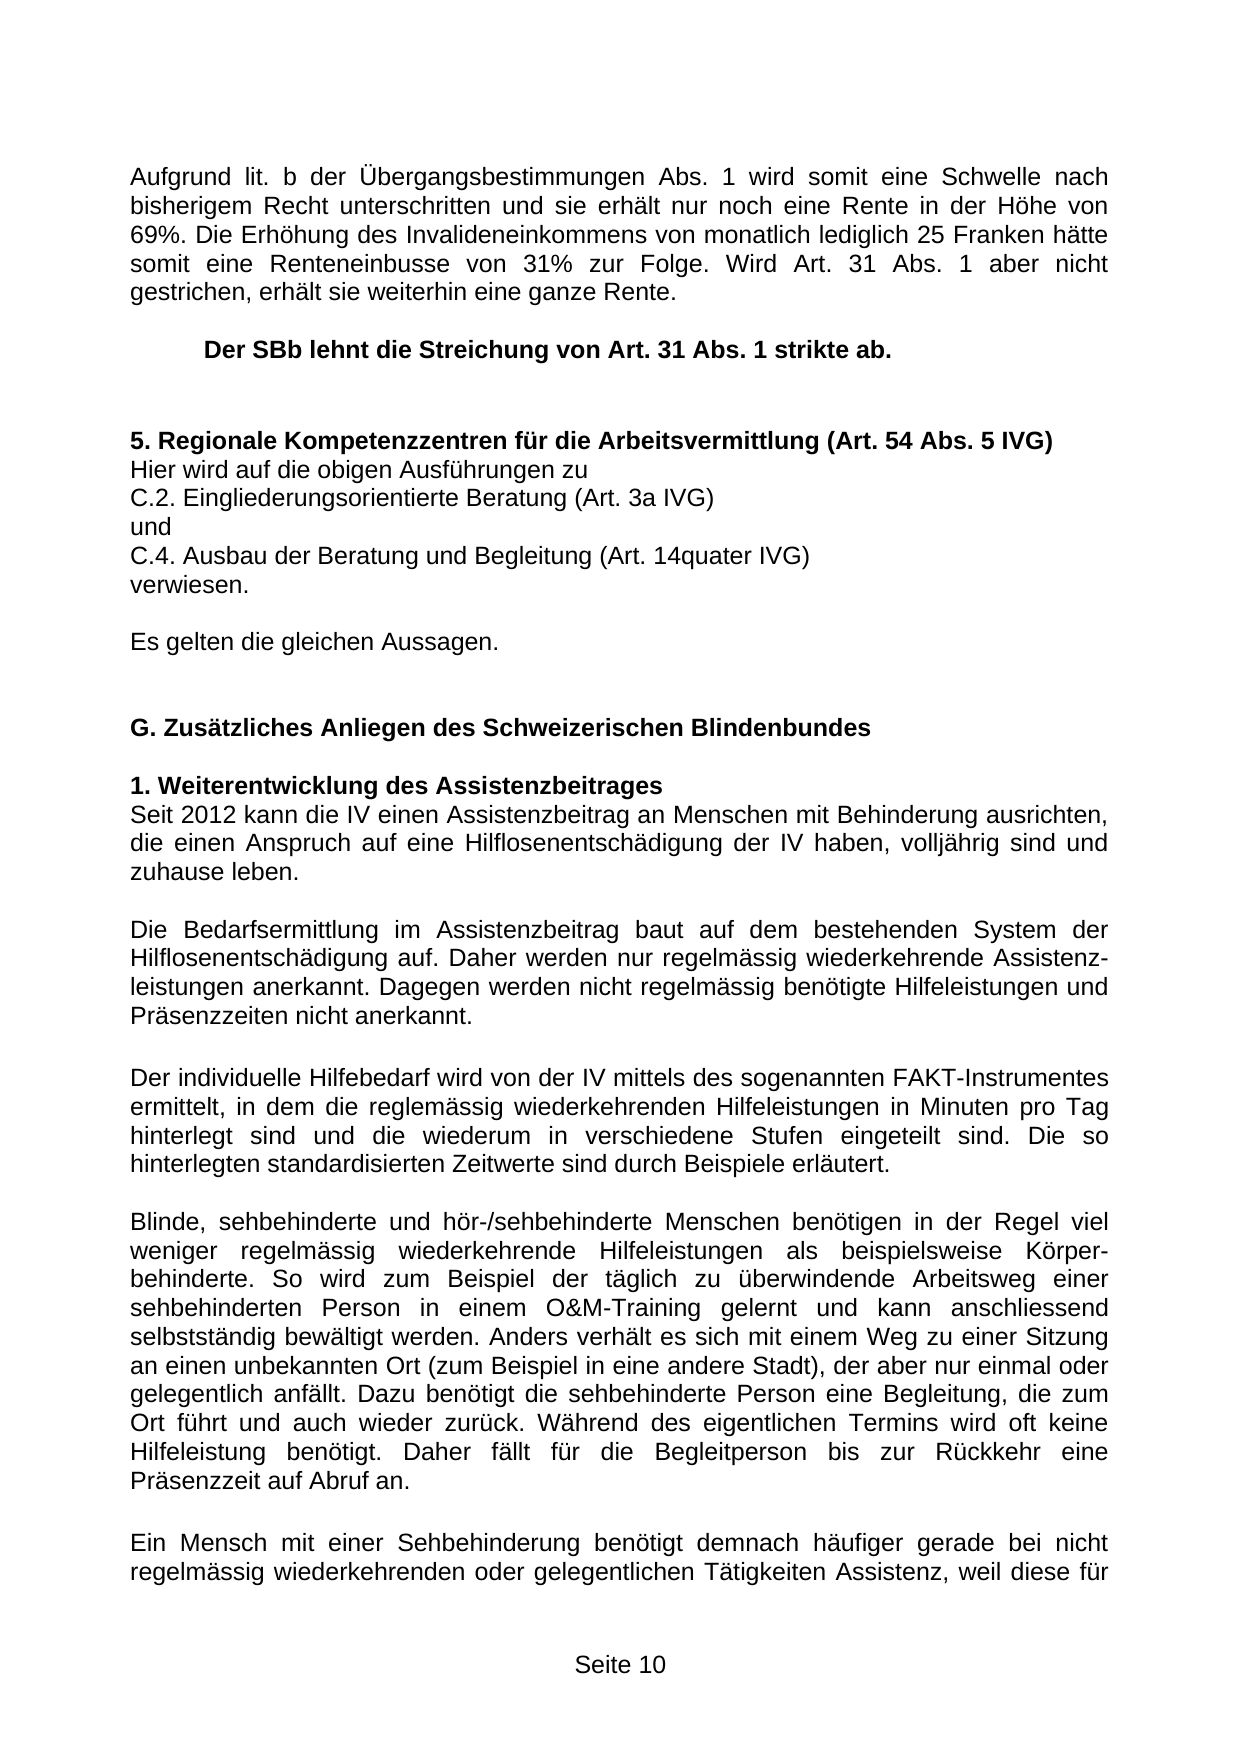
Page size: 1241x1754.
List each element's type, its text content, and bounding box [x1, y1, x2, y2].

text Blinde, sehbehinderte und hör-/sehbehinderte Menschen benötigen in der Regel viel weniger regelmässig wiederkehrende Hilfeleistungen als beispielsweise Körper-behinderte. So wird zum Beispiel der täglich zu überwindende Arbeitsweg einer sehbehinderten Person in einem O&M-Training gelernt und kann anschliessend selbstständig bewältigt werden. Anders verhält es sich mit einem Weg zu einer Sitzung an einen unbekannten Ort (zum Beispiel in eine andere Stadt), der aber nur einmal oder gelegentlich anfällt. Dazu benötigt die sehbehinderte Person eine Begleitung, die zum Ort führt und auch wieder zurück. Während des eigentlichen Termins wird oft keine Hilfeleistung benötigt. Daher fällt für die Begleitperson bis zur Rückkehr eine Präsenzzeit auf Abruf an. [130, 1207, 1110, 1494]
text C.2. Eingliederungsorientierte Beratung (Art. 3a IVG) [130, 483, 1110, 512]
text 1. Weiterentwicklung des Assistenzbeitrages [130, 771, 1110, 800]
text Der individuelle Hilfebedarf wird von der IV mittels des sogenannten FAKT-Instrumentes ermittelt, in dem die reglemässig wiederkehrenden Hilfeleistungen in Minuten pro Tag hinterlegt sind und die wiederum in verschiedene Stufen eingeteilt sind. Die so hinterlegten standardisierten Zeitwerte sind durch Beispiele erläutert. [130, 1063, 1110, 1178]
text Der SBb lehnt die Streichung von Art. 31 Abs. 1 strikte ab. [204, 335, 1110, 364]
text 5. Regionale Kompetenzzentren für die Arbeitsvermittlung (Art. 54 Abs. 5 IVG) [130, 426, 1110, 455]
text und [130, 512, 1110, 541]
text C.4. Ausbau der Beratung und Begleitung (Art. 14quater IVG) [130, 541, 1110, 570]
text Seit 2012 kann die IV einen Assistenzbeitrag an Menschen mit Behinderung ausrichten, die einen Anspruch auf eine Hilflosenentschädigung der IV haben, volljährig sind und zuhause leben. [130, 800, 1110, 886]
text Es gelten die gleichen Aussagen. [130, 627, 1110, 656]
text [130, 1528, 1110, 1586]
text Die Bedarfsermittlung im Assistenzbeitrag baut auf dem bestehenden System der Hilflosenentschädigung auf. Daher werden nur regelmässig wiederkehrende Assistenz-leistungen anerkannt. Dagegen werden nicht regelmässig benötigte Hilfeleistungen und Präsenzzeiten nicht anerkannt. [130, 915, 1110, 1030]
text verwiesen. [130, 570, 1110, 598]
text G. Zusätzliches Anliegen des Schweizerischen Blindenbundes [130, 713, 1110, 742]
text Aufgrund lit. b der Übergangsbestimmungen Abs. 1 wird somit eine Schwelle nach bisherigem Recht unterschritten und sie erhält nur noch eine Rente in der Höhe von 69%. Die Erhöhung des Invalideneinkommens von monatlich lediglich 25 Franken hätte somit eine Renteneinbusse von 31% zur Folge. Wird Art. 31 Abs. 1 aber nicht gestrichen, erhält sie weiterhin eine ganze Rente. [130, 162, 1110, 306]
text Hier wird auf die obigen Ausführungen zu [130, 455, 1110, 483]
